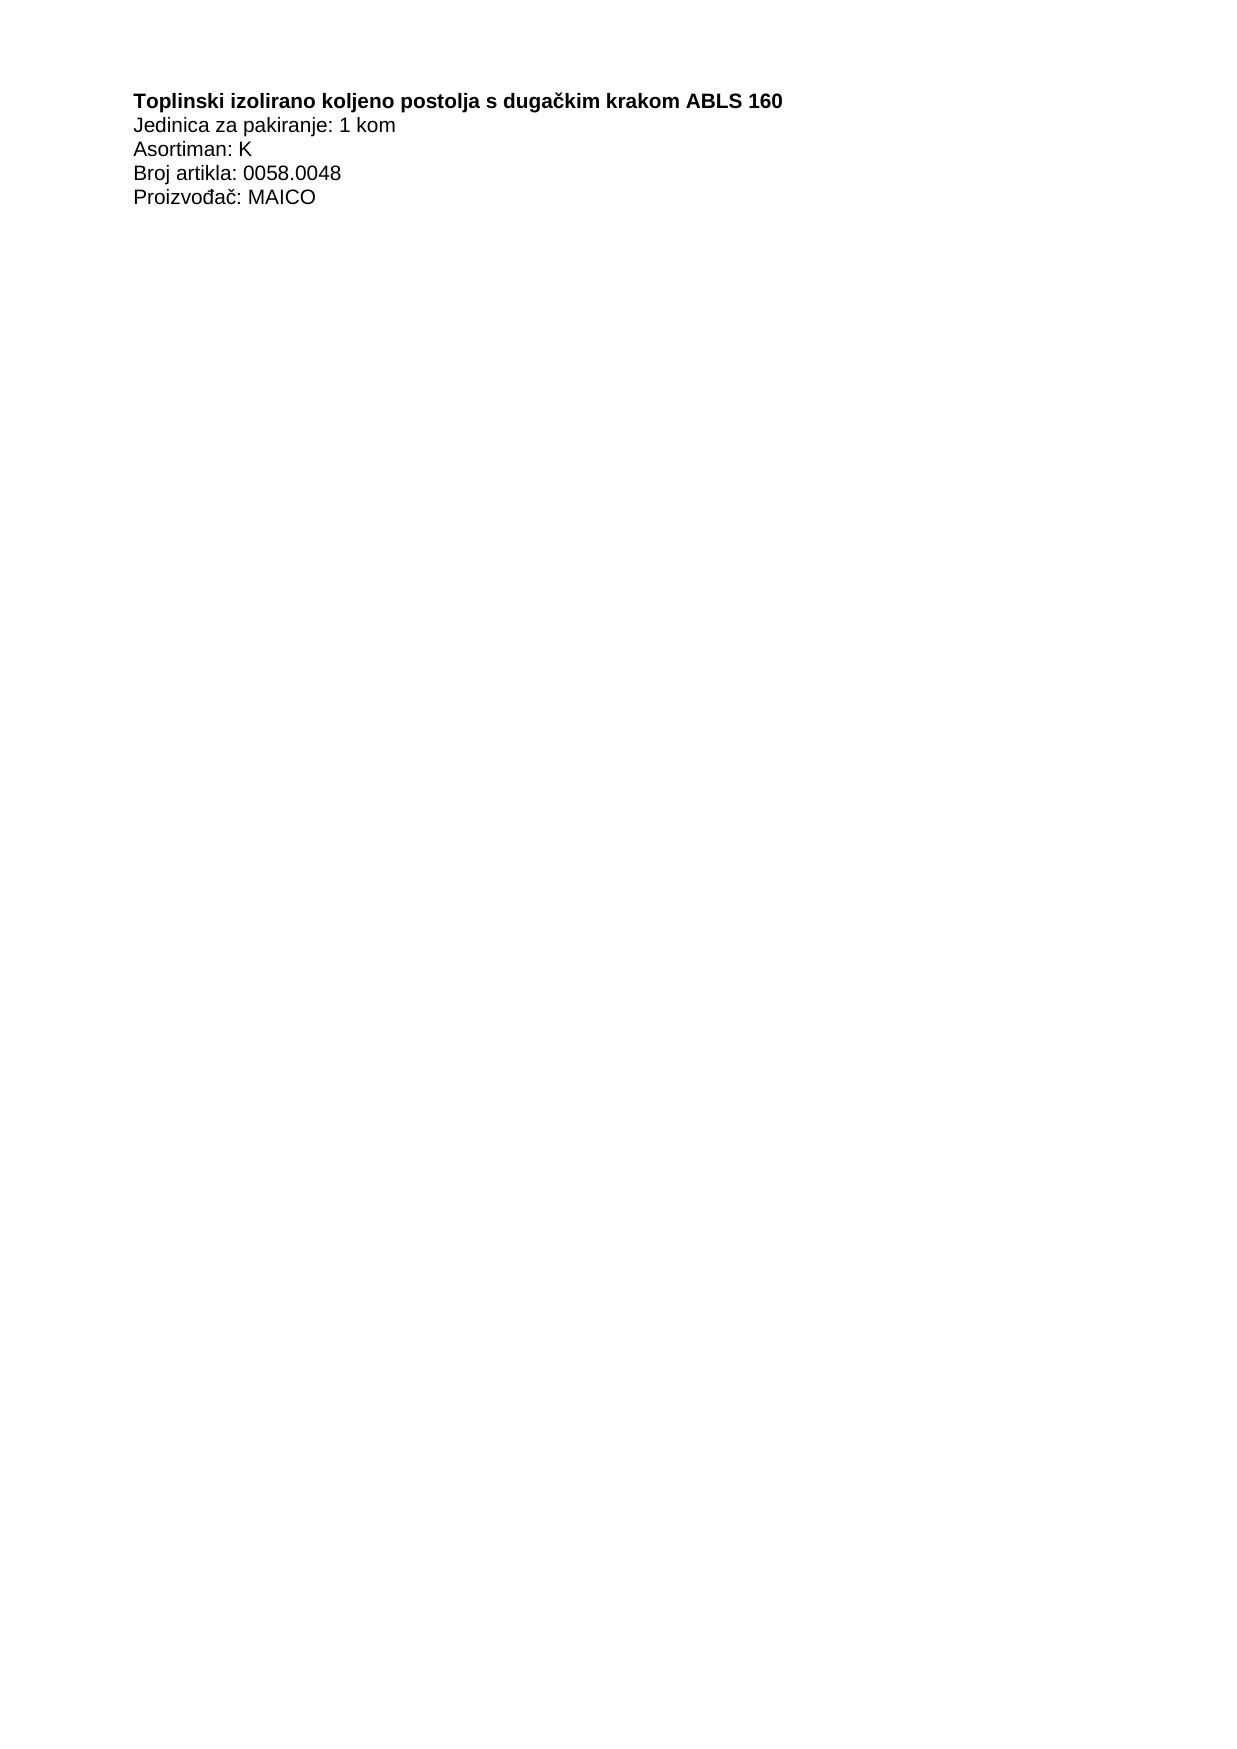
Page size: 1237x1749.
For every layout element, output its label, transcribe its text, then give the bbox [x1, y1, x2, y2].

text Toplinski izolirano koljeno postolja s dugačkim krakom ABLS 160Jedinica za pakiranje: 1 komAsortiman: K Broj artikla: 0058.0048Proizvođač: MAICO [133, 89, 1148, 208]
